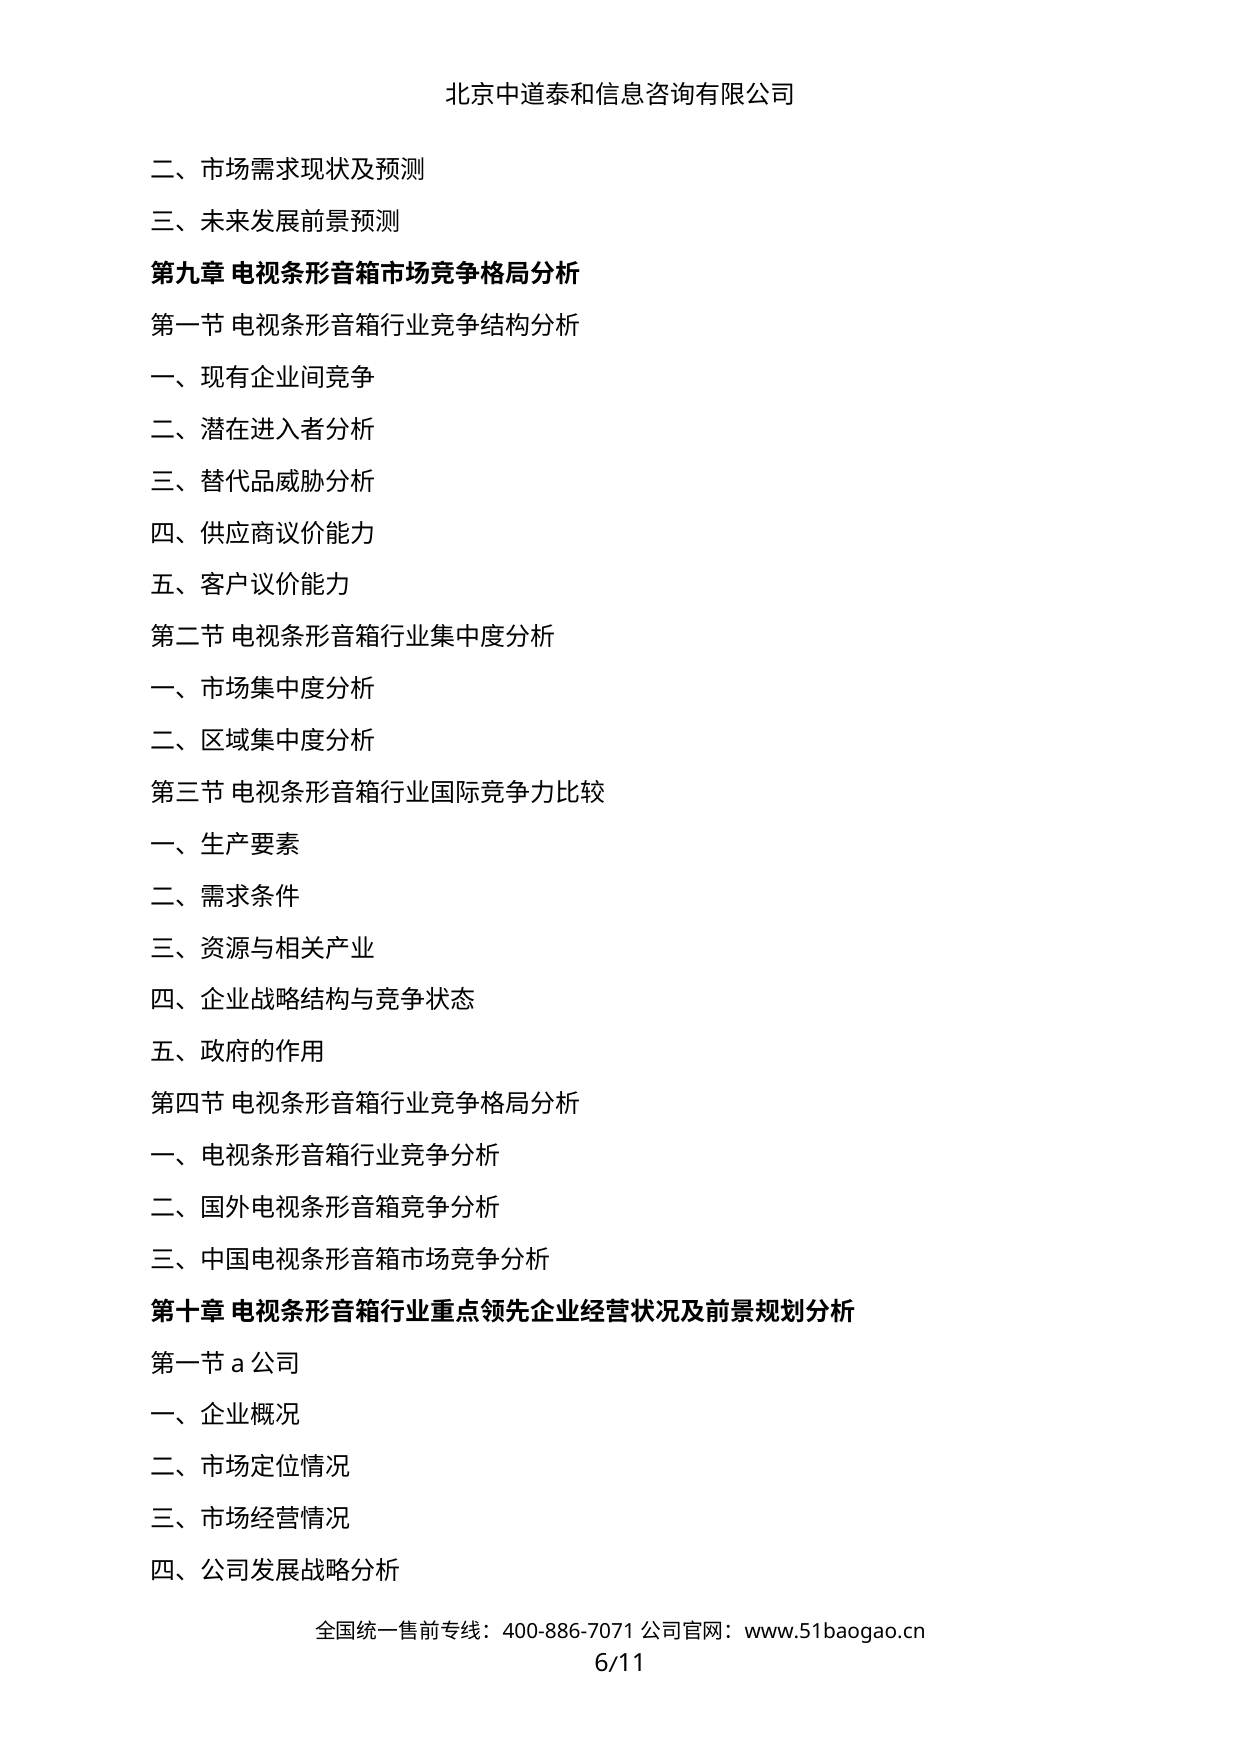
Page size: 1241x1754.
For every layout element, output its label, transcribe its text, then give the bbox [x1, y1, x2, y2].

text 二、需求条件 [150, 876, 1090, 912]
text 四、供应商议价能力 [150, 513, 1090, 549]
text 一、市场集中度分析 [150, 669, 1090, 705]
text 三、资源与相关产业 [150, 928, 1090, 964]
text 五、政府的作用 [150, 1032, 1090, 1068]
text 一、现有企业间竞争 [150, 357, 1090, 394]
text 第十章 电视条形音箱行业重点领先企业经营状况及前景规划分析 [150, 1291, 1090, 1327]
text 三、未来发展前景预测 [150, 202, 1090, 238]
text 四、企业战略结构与竞争状态 [150, 980, 1090, 1016]
text 五、客户议价能力 [150, 565, 1090, 601]
text 三、中国电视条形音箱市场竞争分析 [150, 1239, 1090, 1276]
text 三、替代品威胁分析 [150, 461, 1090, 497]
text 第九章 电视条形音箱市场竞争格局分析 [150, 254, 1090, 290]
text 第一节 电视条形音箱行业竞争结构分析 [150, 306, 1090, 342]
text 二、潜在进入者分析 [150, 409, 1090, 446]
text 二、国外电视条形音箱竞争分析 [150, 1187, 1090, 1224]
text 第三节 电视条形音箱行业国际竞争力比较 [150, 772, 1090, 809]
text 第二节 电视条形音箱行业集中度分析 [150, 617, 1090, 653]
text 一、企业概况 [150, 1395, 1090, 1431]
text 第四节 电视条形音箱行业竞争格局分析 [150, 1084, 1090, 1120]
text 一、生产要素 [150, 824, 1090, 861]
text 二、区域集中度分析 [150, 721, 1090, 757]
text 二、市场需求现状及预测 [150, 150, 1090, 186]
text 三、市场经营情况 [150, 1499, 1090, 1535]
text 二、市场定位情况 [150, 1447, 1090, 1483]
text 一、电视条形音箱行业竞争分析 [150, 1136, 1090, 1172]
text 四、公司发展战略分析 [150, 1551, 1090, 1587]
text 第一节 a公司 [150, 1343, 1090, 1379]
